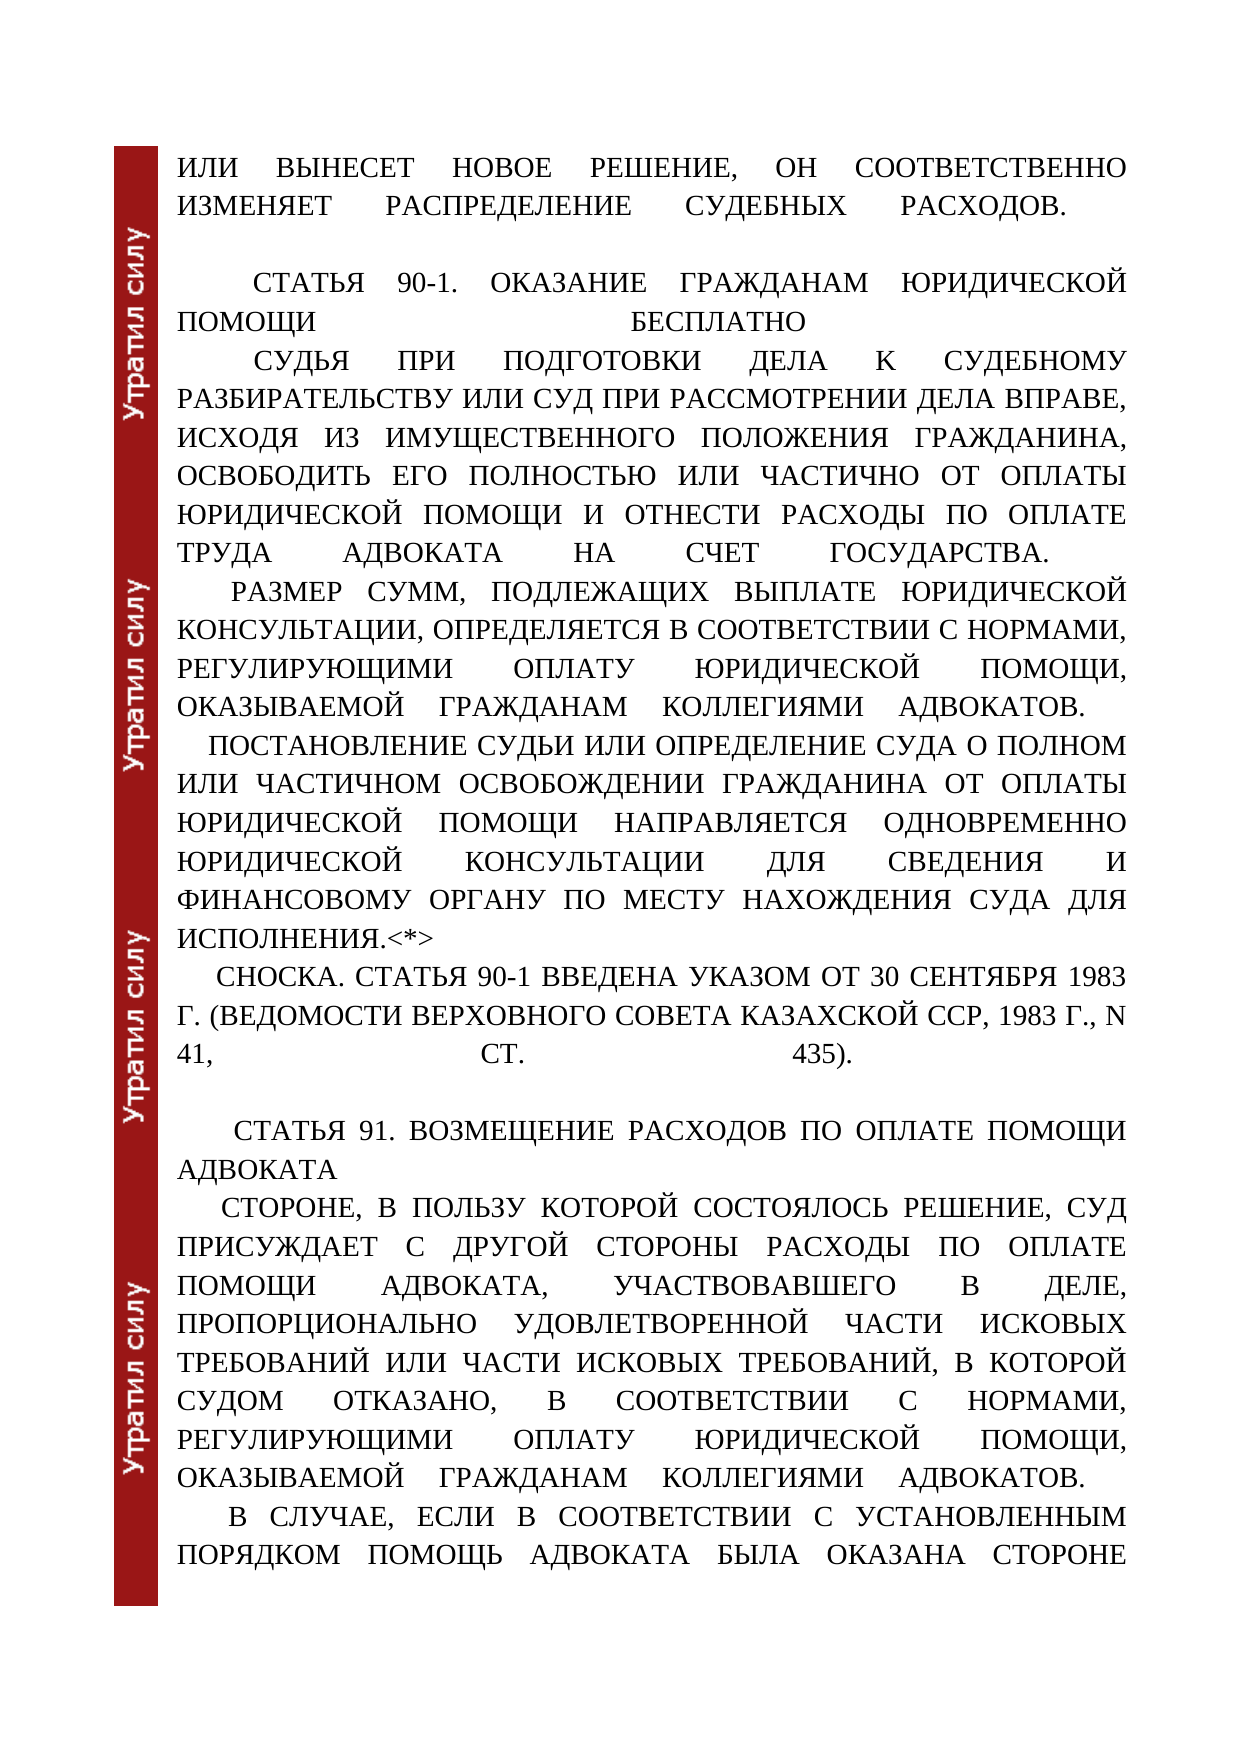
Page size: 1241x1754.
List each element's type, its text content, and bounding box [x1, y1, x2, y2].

picture [114, 1108, 158, 1113]
picture [114, 1571, 158, 1606]
picture [114, 146, 158, 150]
picture [114, 261, 158, 266]
text СТАТЬЯ 90-1. ОКАЗАНИЕ ГРАЖДАНАМ ЮРИДИЧЕСКОЙ ПОМОЩИ БЕСПЛАТНО СУДЬЯ ПРИ ПОДГОТОВКИ ДЕЛА K СУДЕБНОМУ РАЗБИРАТЕЛЬСТВУ ИЛИ СУД ПРИ РАССМОТРЕНИИ ДЕЛА ВПРАВЕ, ИСХОДЯ ИЗ ИМУЩЕСТВЕННОГО ПОЛОЖЕНИЯ ГРАЖДАНИНА, ОСВОБОДИТЬ ЕГО ПОЛНОСТЬЮ ИЛИ ЧАСТИЧНО OT ОПЛАТЫ ЮРИДИЧЕСКОЙ ПОМОЩИ И ОТНЕСТИ РАСХОДЫ ПО ОПЛАТЕ ТРУДА АДВОКАТА HA СЧЕТ ГОСУДАРСТВА. РАЗМЕР СУММ, ПОДЛЕЖАЩИХ ВЫПЛАТЕ ЮРИДИЧЕСКОЙ КОНСУЛЬТАЦИИ, ОПРЕДЕЛЯЕТСЯ B СООТВЕТСТВИИ C НОРМАМИ, РЕГУЛИРУЮЩИМИ ОПЛАТУ ЮРИДИЧЕСКОЙ ПОМОЩИ, ОКАЗЫВАЕМОЙ ГРАЖДАНАМ КОЛЛЕГИЯМИ АДВОКАТОВ. ПОСТАНОВЛЕНИЕ СУДЬИ ИЛИ ОПРЕДЕЛЕНИЕ СУДА O ПОЛНОМ ИЛИ ЧАСТИЧНОМ ОСВОБОЖДЕНИИ ГРАЖДАНИНА OT ОПЛАТЫ ЮРИДИЧЕСКОЙ ПОМОЩИ НАПРАВЛЯЕТСЯ ОДНОВРЕМЕННО ЮРИДИЧЕСКОЙ КОНСУЛЬТАЦИИ ДЛЯ СВЕДЕНИЯ И ФИНАНСОВОМУ ОРГАНУ ПО МЕСТУ НАХОЖДЕНИЯ СУДА ДЛЯ ИСПОЛНЕНИЯ.<*> СНОСКА. СТАТЬЯ 90-1 ВВЕДЕНА УКАЗОМ OT 30 СЕНТЯБРЯ 1983 Г. (ВЕДОМОСТИ ВЕРХОВНОГО COBETA КАЗАХСКОЙ ССР, 1983 Г., N 41, СТ. 435). [112, 266, 1128, 1108]
